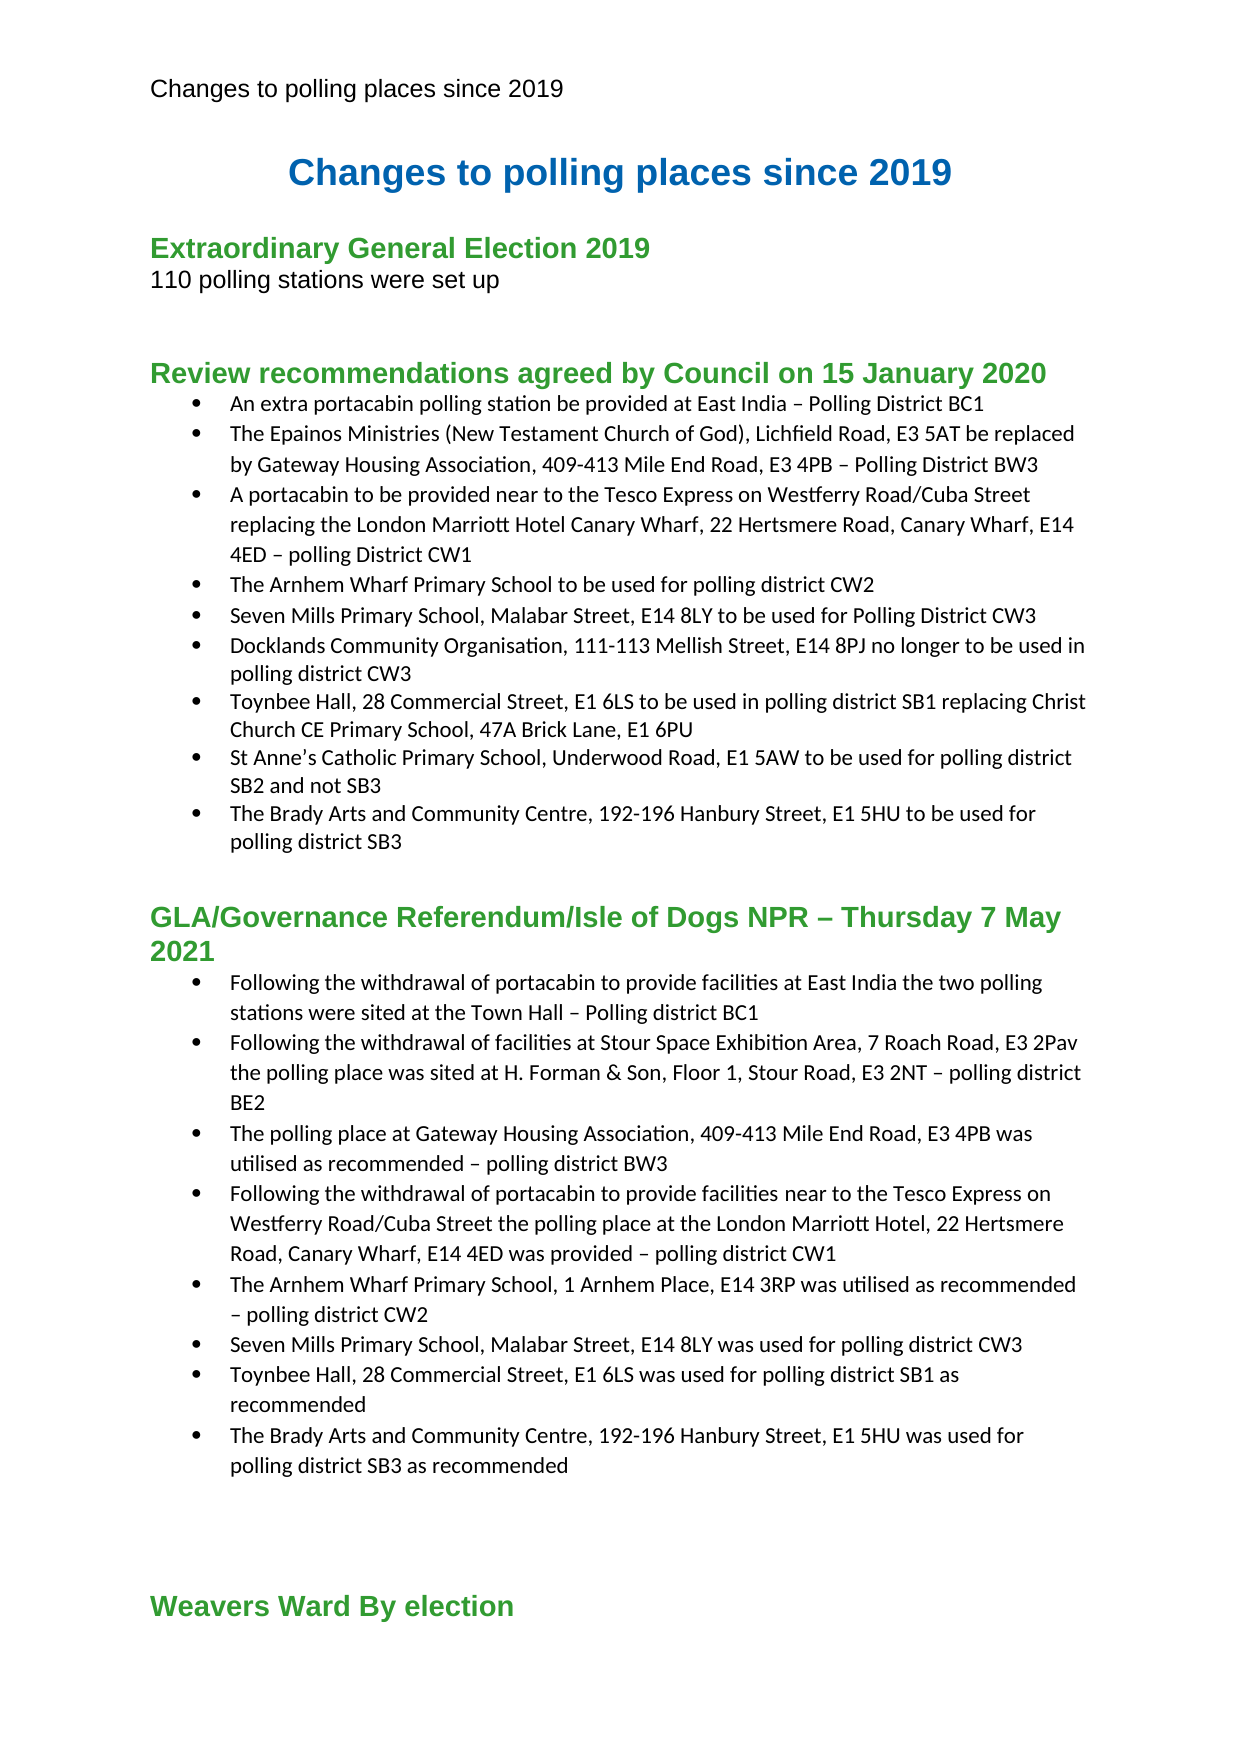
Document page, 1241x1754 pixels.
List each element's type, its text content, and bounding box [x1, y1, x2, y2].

subtitle Review recommendations agreed by Council on 15 January 2020 [150, 356, 1090, 389]
list Following the withdrawal of portacabin to provide facilities near to the Tesco Express on Westferry Road/Cuba Street the polling place at the London Marriott Hotel, 22 Hertsmere Road, Canary Wharf, E14 4ED was provided – polling district CW1 [192, 1179, 1090, 1267]
list Docklands Community Organisation, 111-113 Mellish Street, E14 8PJ no longer to be used in polling district CW3 [192, 631, 1090, 687]
subtitle Weavers Ward By election [150, 1589, 1090, 1622]
list A portacabin to be provided near to the Tesco Express on Westferry Road/Cuba Street replacing the London Marriott Hotel Canary Wharf, 22 Hertsmere Road, Canary Wharf, E14 4ED – polling District CW1 [192, 480, 1090, 568]
subtitle Extraordinary General Election 2019 [150, 231, 1090, 265]
list An extra portacabin polling station be provided at East India – Polling District BC1 [192, 389, 1090, 417]
list The Brady Arts and Community Centre, 192-196 Hanbury Street, E1 5HU to be used for polling district SB3 [192, 799, 1090, 855]
list The Arnhem Wharf Primary School to be used for polling district CW2 [192, 571, 1090, 598]
subtitle GLA/Governance Referendum/Isle of Dogs NPR – Thursday 7 May 2021 [150, 901, 1090, 968]
text 110 polling stations were set up [150, 265, 1090, 294]
list The Brady Arts and Community Centre, 192-196 Hanbury Street, E1 5HU was used for polling district SB3 as recommended [192, 1421, 1090, 1479]
list The Epainos Ministries (New Testament Church of God), Lichfield Road, E3 5AT be replaced by Gateway Housing Association, 409-413 Mile End Road, E3 4PB – Polling District BW3 [192, 419, 1090, 478]
list St Anne’s Catholic Primary School, Underwood Road, E1 5AW to be used for polling district SB2 and not SB3 [192, 743, 1090, 799]
list Seven Mills Primary School, Malabar Street, E14 8LY was used for polling district CW3 [192, 1330, 1090, 1358]
list Following the withdrawal of facilities at Stour Space Exhibition Area, 7 Roach Road, E3 2Pav the polling place was sited at H. Forman & Son, Floor 1, Stour Road, E3 2NT – polling district BE2 [192, 1028, 1090, 1116]
list Following the withdrawal of portacabin to provide facilities at East India the two polling stations were sited at the Town Hall – Polling district BC1 [192, 968, 1090, 1026]
list Toynbee Hall, 28 Commercial Street, E1 6LS to be used in polling district SB1 replacing Christ Church CE Primary School, 47A Brick Lane, E1 6PU [192, 687, 1090, 743]
list Seven Mills Primary School, Malabar Street, E14 8LY to be used for Polling District CW3 [192, 601, 1090, 629]
list The polling place at Gateway Housing Association, 409-413 Mile End Road, E3 4PB was utilised as recommended – polling district BW3 [192, 1119, 1090, 1177]
list Toynbee Hall, 28 Commercial Street, E1 6LS was used for polling district SB1 as recommended [192, 1360, 1090, 1418]
list The Arnhem Wharf Primary School, 1 Arnhem Place, E14 3RP was utilised as recommended – polling district CW2 [192, 1270, 1090, 1328]
